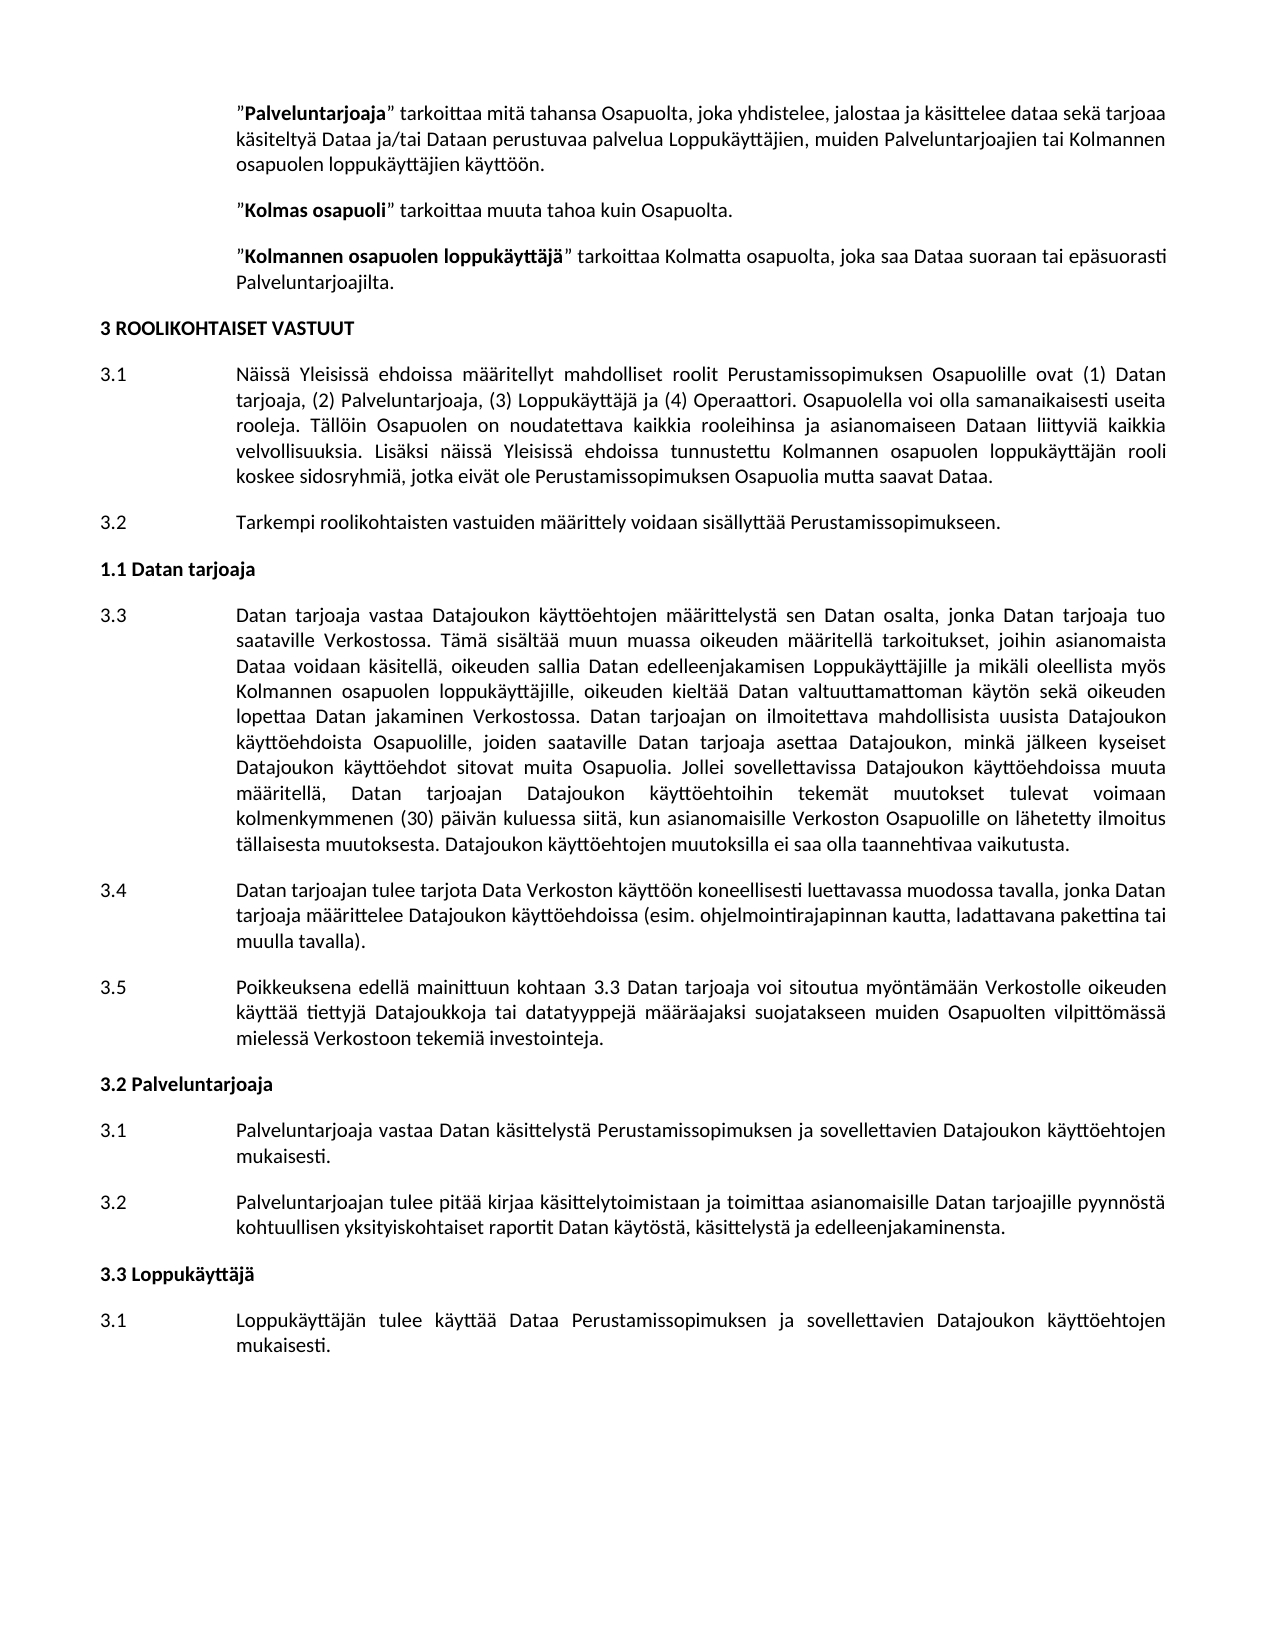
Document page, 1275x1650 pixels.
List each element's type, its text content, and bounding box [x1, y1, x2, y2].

subtitle Palveluntarjoaja [100, 1071, 1168, 1097]
text Datan tarjoajan tulee tarjota Data Verkoston käyttöön koneellisesti luettavassa muodossa tavalla, jonka Datan tarjoaja määrittelee Datajoukon käyttöehdoissa (esim. ohjelmointirajapinnan kautta, ladattavana pakettina tai muulla tavalla). [100, 877, 1168, 953]
subtitle Loppukäyttäjä [100, 1261, 1168, 1286]
text ”Kolmas osapuoli” tarkoittaa muuta tahoa kuin Osapuolta. [236, 197, 1168, 223]
text Datan tarjoaja vastaa Datajoukon käyttöehtojen määrittelystä sen Datan osalta, jonka Datan tarjoaja tuo saataville Verkostossa. Tämä sisältää muun muassa oikeuden määritellä tarkoitukset, joihin asianomaista Dataa voidaan käsitellä, oikeuden sallia Datan edelleenjakamisen Loppukäyttäjille ja mikäli oleellista myös Kolmannen osapuolen loppukäyttäjille, oikeuden kieltää Datan valtuuttamattoman käytön sekä oikeuden lopettaa Datan jakaminen Verkostossa. Datan tarjoajan on ilmoitettava mahdollisista uusista Datajoukon käyttöehdoista Osapuolille, joiden saataville Datan tarjoaja asettaa Datajoukon, minkä jälkeen kyseiset Datajoukon käyttöehdot sitovat muita Osapuolia. Jollei sovellettavissa Datajoukon käyttöehdoissa muuta määritellä, Datan tarjoajan Datajoukon käyttöehtoihin tekemät muutokset tulevat voimaan kolmenkymmenen (30) päivän kuluessa siitä, kun asianomaisille Verkoston Osapuolille on lähetetty ilmoitus tällaisesta muutoksesta. Datajoukon käyttöehtojen muutoksilla ei saa olla taannehtivaa vaikutusta. [100, 602, 1168, 856]
text ”Kolmannen osapuolen loppukäyttäjä” tarkoittaa Kolmatta osapuolta, joka saa Dataa suoraan tai epäsuorasti Palveluntarjoajilta. [236, 244, 1168, 294]
subtitle Roolikohtaiset vastuut [100, 315, 1168, 341]
text Näissä Yleisissä ehdoissa määritellyt mahdolliset roolit Perustamissopimuksen Osapuolille ovat (1) Datan tarjoaja, (2) Palveluntarjoaja, (3) Loppukäyttäjä ja (4) Operaattori. Osapuolella voi olla samanaikaisesti useita rooleja. Tällöin Osapuolen on noudatettava kaikkia rooleihinsa ja asianomaiseen Dataan liittyviä kaikkia velvollisuuksia. Lisäksi näissä Yleisissä ehdoissa tunnustettu Kolmannen osapuolen loppukäyttäjän rooli koskee sidosryhmiä, jotka eivät ole Perustamissopimuksen Osapuolia mutta saavat Dataa. [100, 362, 1168, 489]
text Poikkeuksena edellä mainittuun kohtaan 3.3 Datan tarjoaja voi sitoutua myöntämään Verkostolle oikeuden käyttää tiettyjä Datajoukkoja tai datatyyppejä määräajaksi suojatakseen muiden Osapuolten vilpittömässä mielessä Verkostoon tekemiä investointeja. [100, 974, 1168, 1050]
text Palveluntarjoaja vastaa Datan käsittelystä Perustamissopimuksen ja sovellettavien Datajoukon käyttöehtojen mukaisesti. [100, 1117, 1168, 1168]
text Palveluntarjoajan tulee pitää kirjaa käsittelytoimistaan ja toimittaa asianomaisille Datan tarjoajille pyynnöstä kohtuullisen yksityiskohtaiset raportit Datan käytöstä, käsittelystä ja edelleenjakaminensta. [100, 1189, 1168, 1240]
text ”Palveluntarjoaja” tarkoittaa mitä tahansa Osapuolta, joka yhdistelee, jalostaa ja käsittelee dataa sekä tarjoaa käsiteltyä Dataa ja/tai Dataan perustuvaa palvelua Loppukäyttäjien, muiden Palveluntarjoajien tai Kolmannen osapuolen loppukäyttäjien käyttöön. [236, 100, 1168, 177]
text Loppukäyttäjän tulee käyttää Dataa Perustamissopimuksen ja sovellettavien Datajoukon käyttöehtojen mukaisesti. [100, 1307, 1168, 1358]
text Tarkempi roolikohtaisten vastuiden määrittely voidaan sisällyttää Perustamissopimukseen. [100, 509, 1168, 535]
subtitle Datan tarjoaja [100, 556, 1168, 581]
